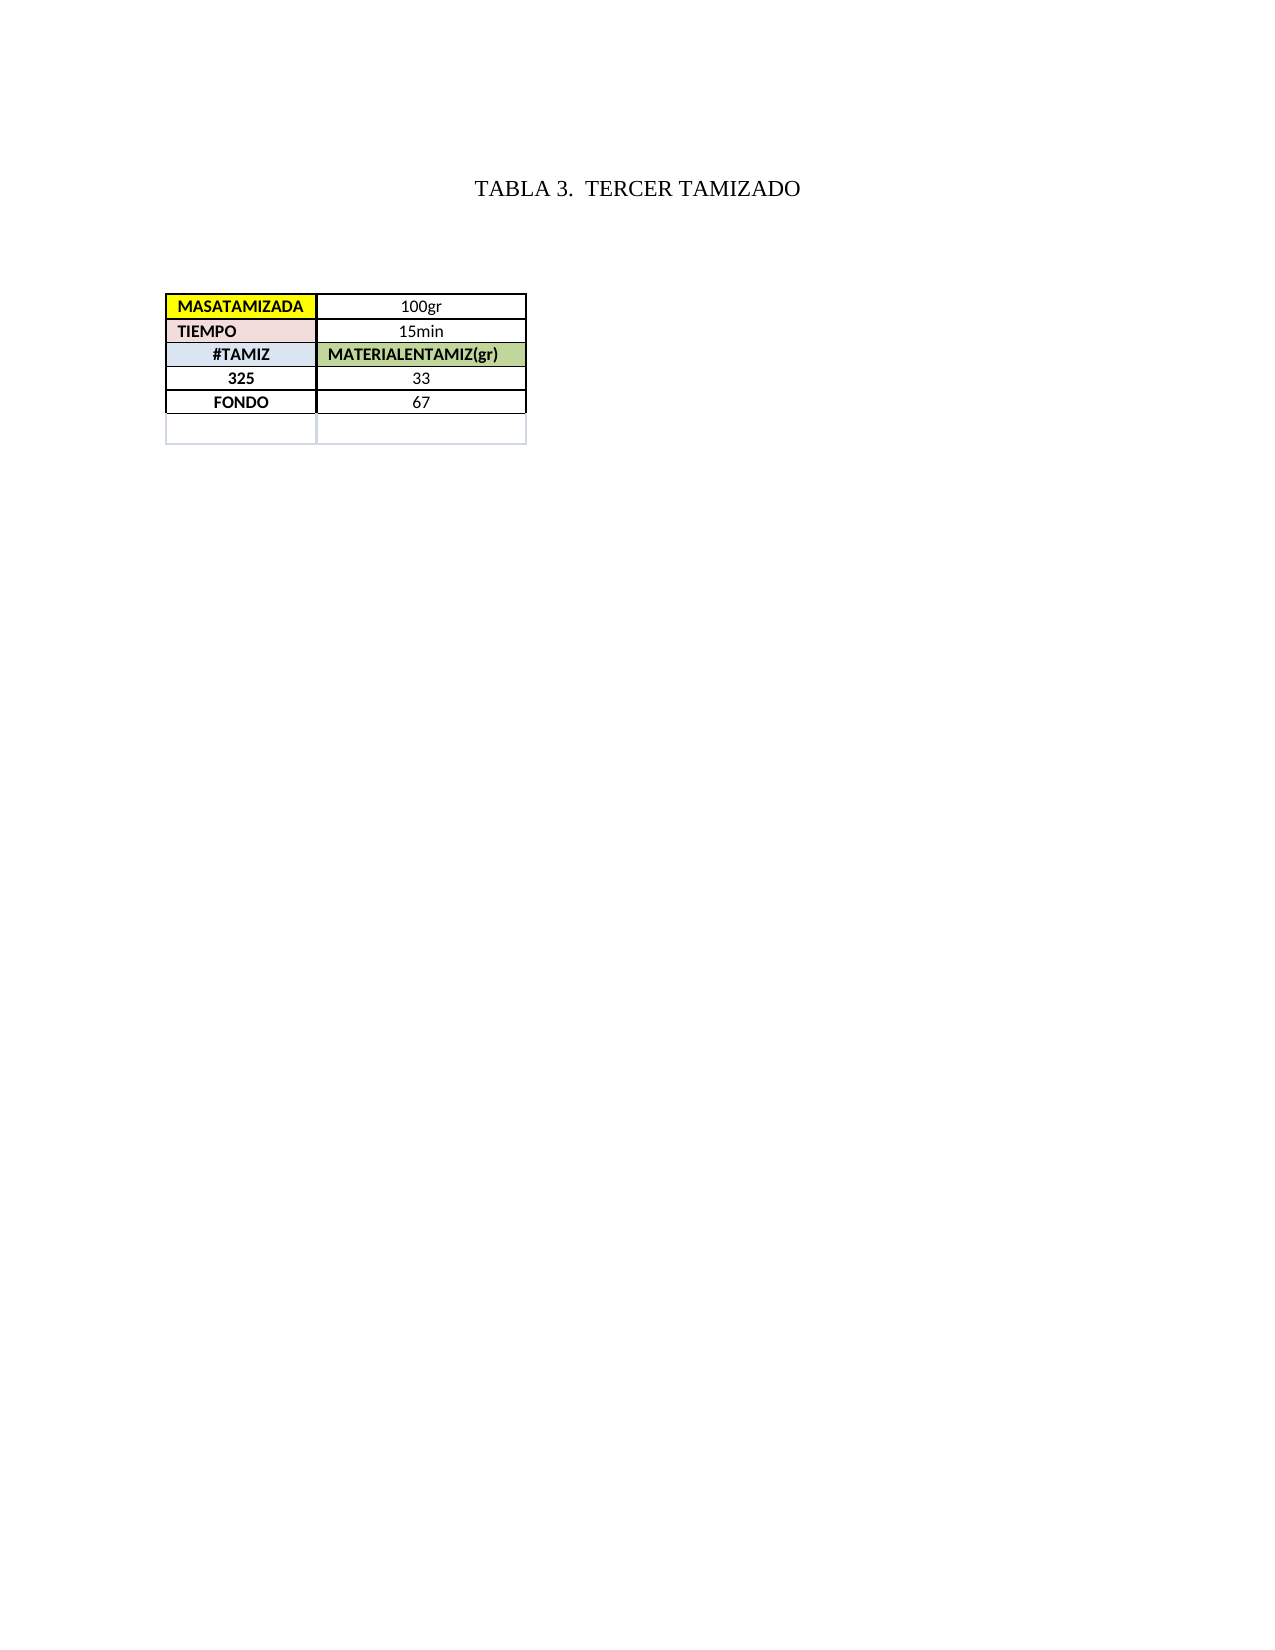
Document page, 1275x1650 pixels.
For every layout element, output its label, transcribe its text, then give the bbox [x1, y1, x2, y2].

table_header MASATAMIZADA [167, 295, 315, 318]
table_cell #TAMIZ [167, 343, 315, 366]
table_cell 67 [318, 391, 525, 412]
table_cell 33 [318, 367, 525, 389]
table_cell 15min [318, 320, 525, 342]
table_header 100gr [318, 295, 525, 318]
table_cell TIEMPO [167, 320, 315, 342]
table_cell MATERIALENTAMIZ(gr) [318, 343, 525, 366]
table_cell 325 [167, 367, 315, 389]
table_cell [318, 414, 525, 443]
table_cell FONDO [167, 391, 315, 412]
table_cell [167, 414, 315, 443]
text TABLA 3. TERCER TAMIZADO [177, 148, 1098, 202]
